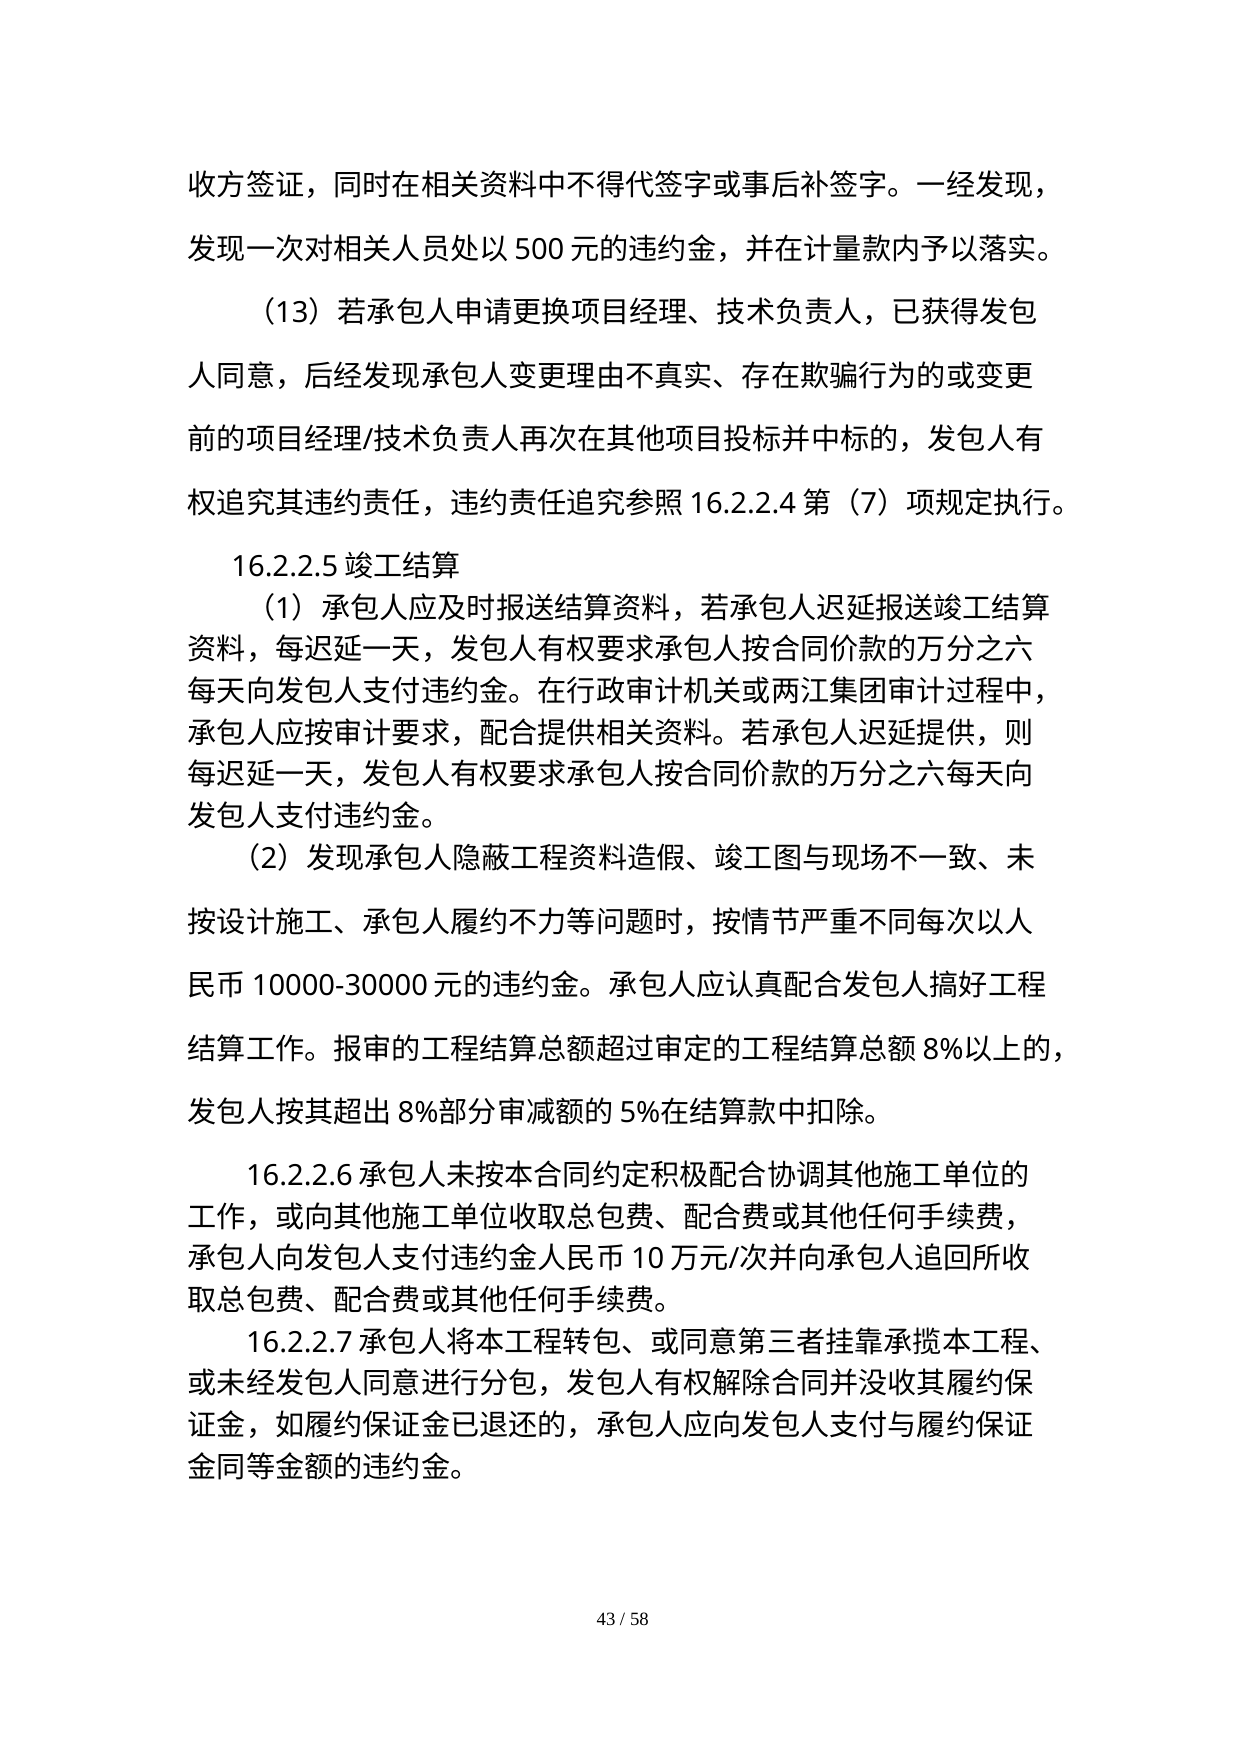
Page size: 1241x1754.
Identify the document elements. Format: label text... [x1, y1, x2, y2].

text 16.2.2.7承包人将本工程转包、或同意第三者挂靠承揽本工程、或未经发包人同意进行分包，发包人有权解除合同并没收其履约保证金，如履约保证金已退还的，承包人应向发包人支付与履约保证金同等金额的违约金。 [187, 1319, 1053, 1486]
text （1）承包人应及时报送结算资料，若承包人迟延报送竣工结算资料，每迟延一天，发包人有权要求承包人按合同价款的万分之六每天向发包人支付违约金。在行政审计机关或两江集团审计过程中，承包人应按审计要求，配合提供相关资料。若承包人迟延提供，则每迟延一天，发包人有权要求承包人按合同价款的万分之六每天向发包人支付违约金。 [187, 585, 1053, 835]
list 发现承包人隐蔽工程资料造假、竣工图与现场不一致、未按设计施工、承包人履约不力等问题时，按情节严重不同每次以人民币10000-30000元的违约金。承包人应认真配合发包人搞好工程结算工作。报审的工程结算总额超过审定的工程结算总额8%以上的，发包人按其超出8%部分审减额的5%在结算款中扣除。 [187, 835, 1053, 1131]
text 16.2.2.6承包人未按本合同约定积极配合协调其他施工单位的工作，或向其他施工单位收取总包费、配合费或其他任何手续费，承包人向发包人支付违约金人民币10万元/次并向承包人追回所收取总包费、配合费或其他任何手续费。 [187, 1152, 1053, 1319]
text （13）若承包人申请更换项目经理、技术负责人，已获得发包人同意，后经发现承包人变更理由不真实、存在欺骗行为的或变更前的项目经理/技术负责人再次在其他项目投标并中标的，发包人有权追究其违约责任，违约责任追究参照16.2.2.4第（7）项规定执行。 [187, 289, 1053, 522]
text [187, 162, 1053, 268]
text 16.2.2.5竣工结算 [187, 543, 1053, 585]
